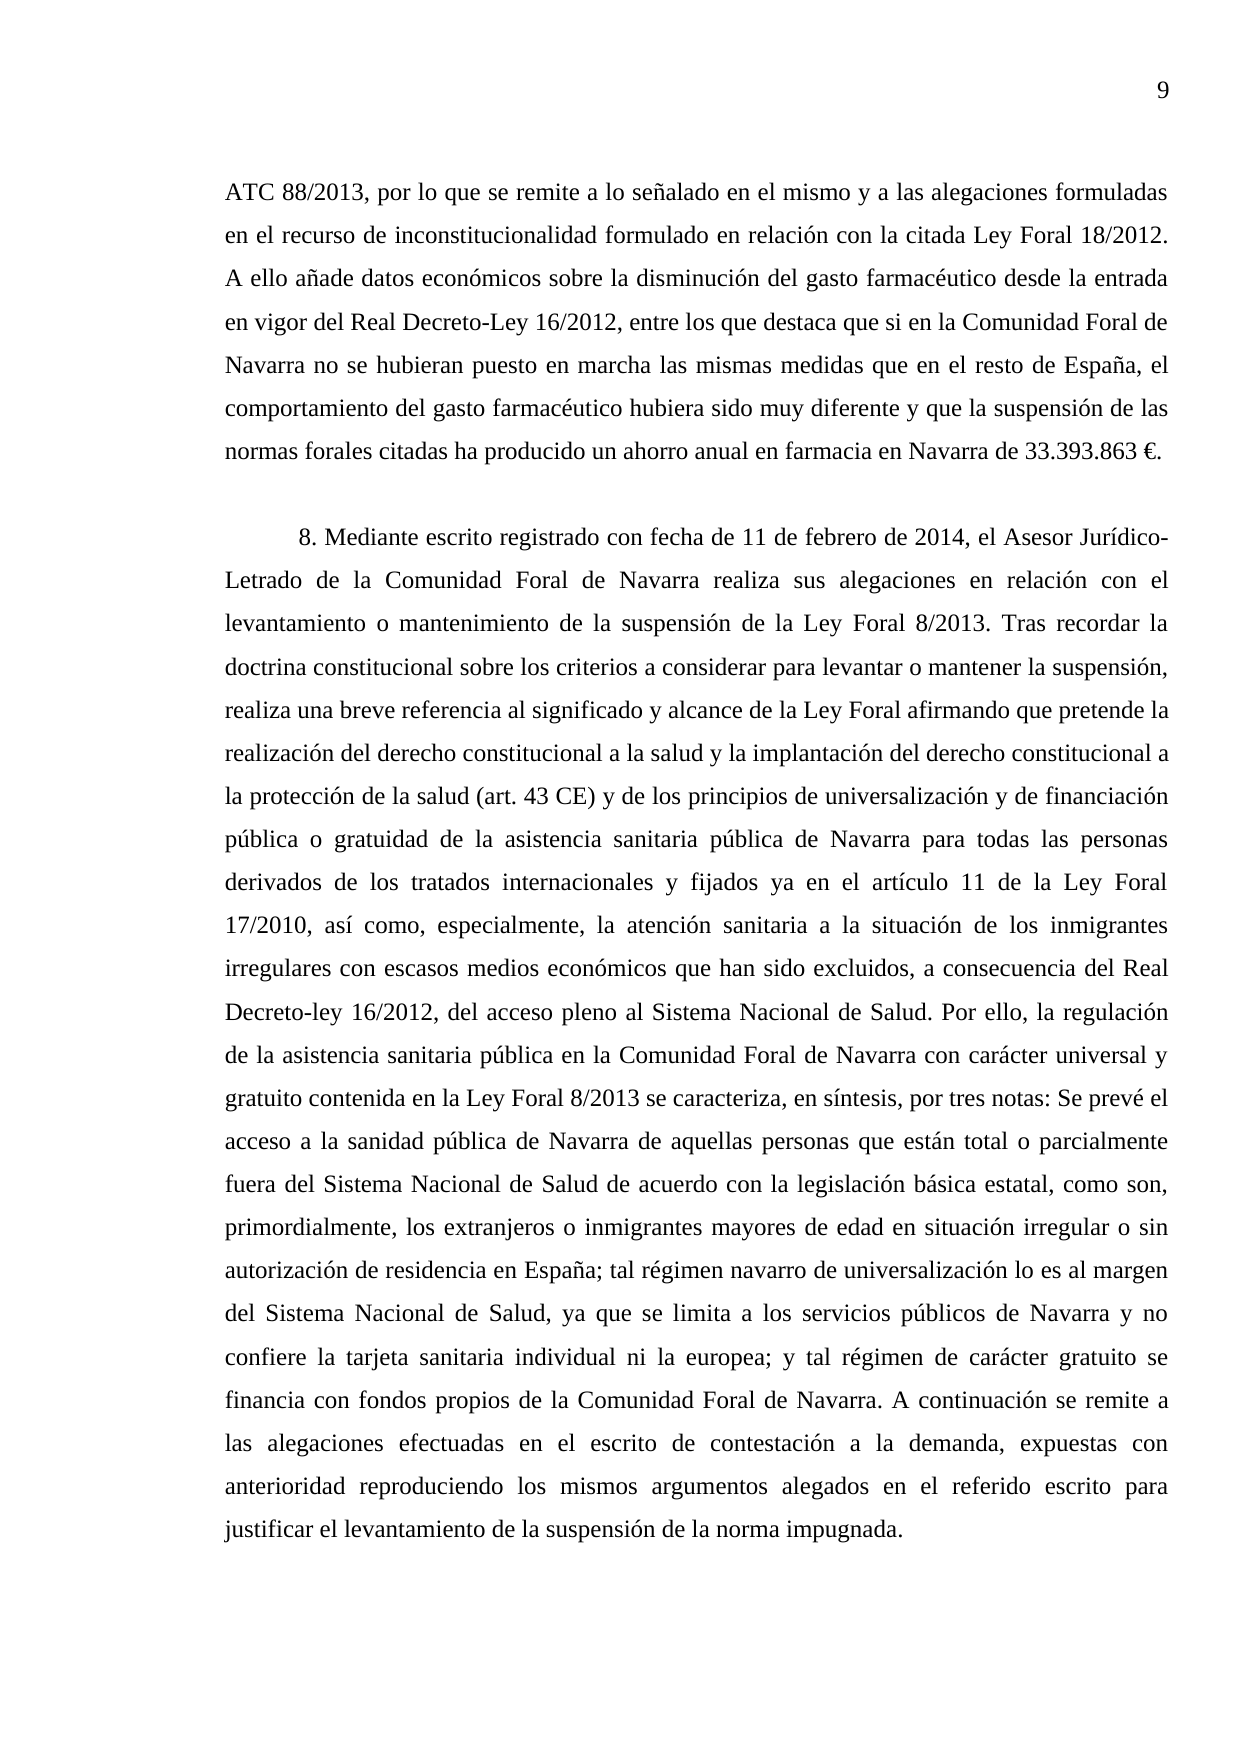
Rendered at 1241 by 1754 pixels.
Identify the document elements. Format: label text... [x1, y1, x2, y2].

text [224, 177, 1169, 465]
text 8. Mediante escrito registrado con fecha de 11 de febrero de 2014, el Asesor Jurídico-Letrado de la Comunidad Foral de Navarra realiza sus alegaciones en relación con el levantamiento o mantenimiento de la suspensión de la Ley Foral 8/2013. Tras recordar la doctrina constitucional sobre los criterios a considerar para levantar o mantener la suspensión, realiza una breve referencia al significado y alcance de la Ley Foral afirmando que pretende la realización del derecho constitucional a la salud y la implantación del derecho constitucional a la protección de la salud (art. 43 CE) y de los principios de universalización y de financiación pública o gratuidad de la asistencia sanitaria pública de Navarra para todas las personas derivados de los tratados internacionales y fijados ya en el artículo 11 de la Ley Foral 17/2010, así como, especialmente, la atención sanitaria a la situación de los inmigrantes irregulares con escasos medios económicos que han sido excluidos, a consecuencia del Real Decreto-ley 16/2012, del acceso pleno al Sistema Nacional de Salud. Por ello, la regulación de la asistencia sanitaria pública en la Comunidad Foral de Navarra con carácter universal y gratuito contenida en la Ley Foral 8/2013 se caracteriza, en síntesis, por tres notas: Se prevé el acceso a la sanidad pública de Navarra de aquellas personas que están total o parcialmente fuera del Sistema Nacional de Salud de acuerdo con la legislación básica estatal, como son, primordialmente, los extranjeros o inmigrantes mayores de edad en situación irregular o sin autorización de residencia en España; tal régimen navarro de universalización lo es al margen del Sistema Nacional de Salud, ya que se limita a los servicios públicos de Navarra y no confiere la tarjeta sanitaria individual ni la europea; y tal régimen de carácter gratuito se financia con fondos propios de la Comunidad Foral de Navarra. A continuación se remite a las alegaciones efectuadas en el escrito de contestación a la demanda, expuestas con anterioridad reproduciendo los mismos argumentos alegados en el referido escrito para justificar el levantamiento de la suspensión de la norma impugnada. [224, 522, 1169, 1543]
